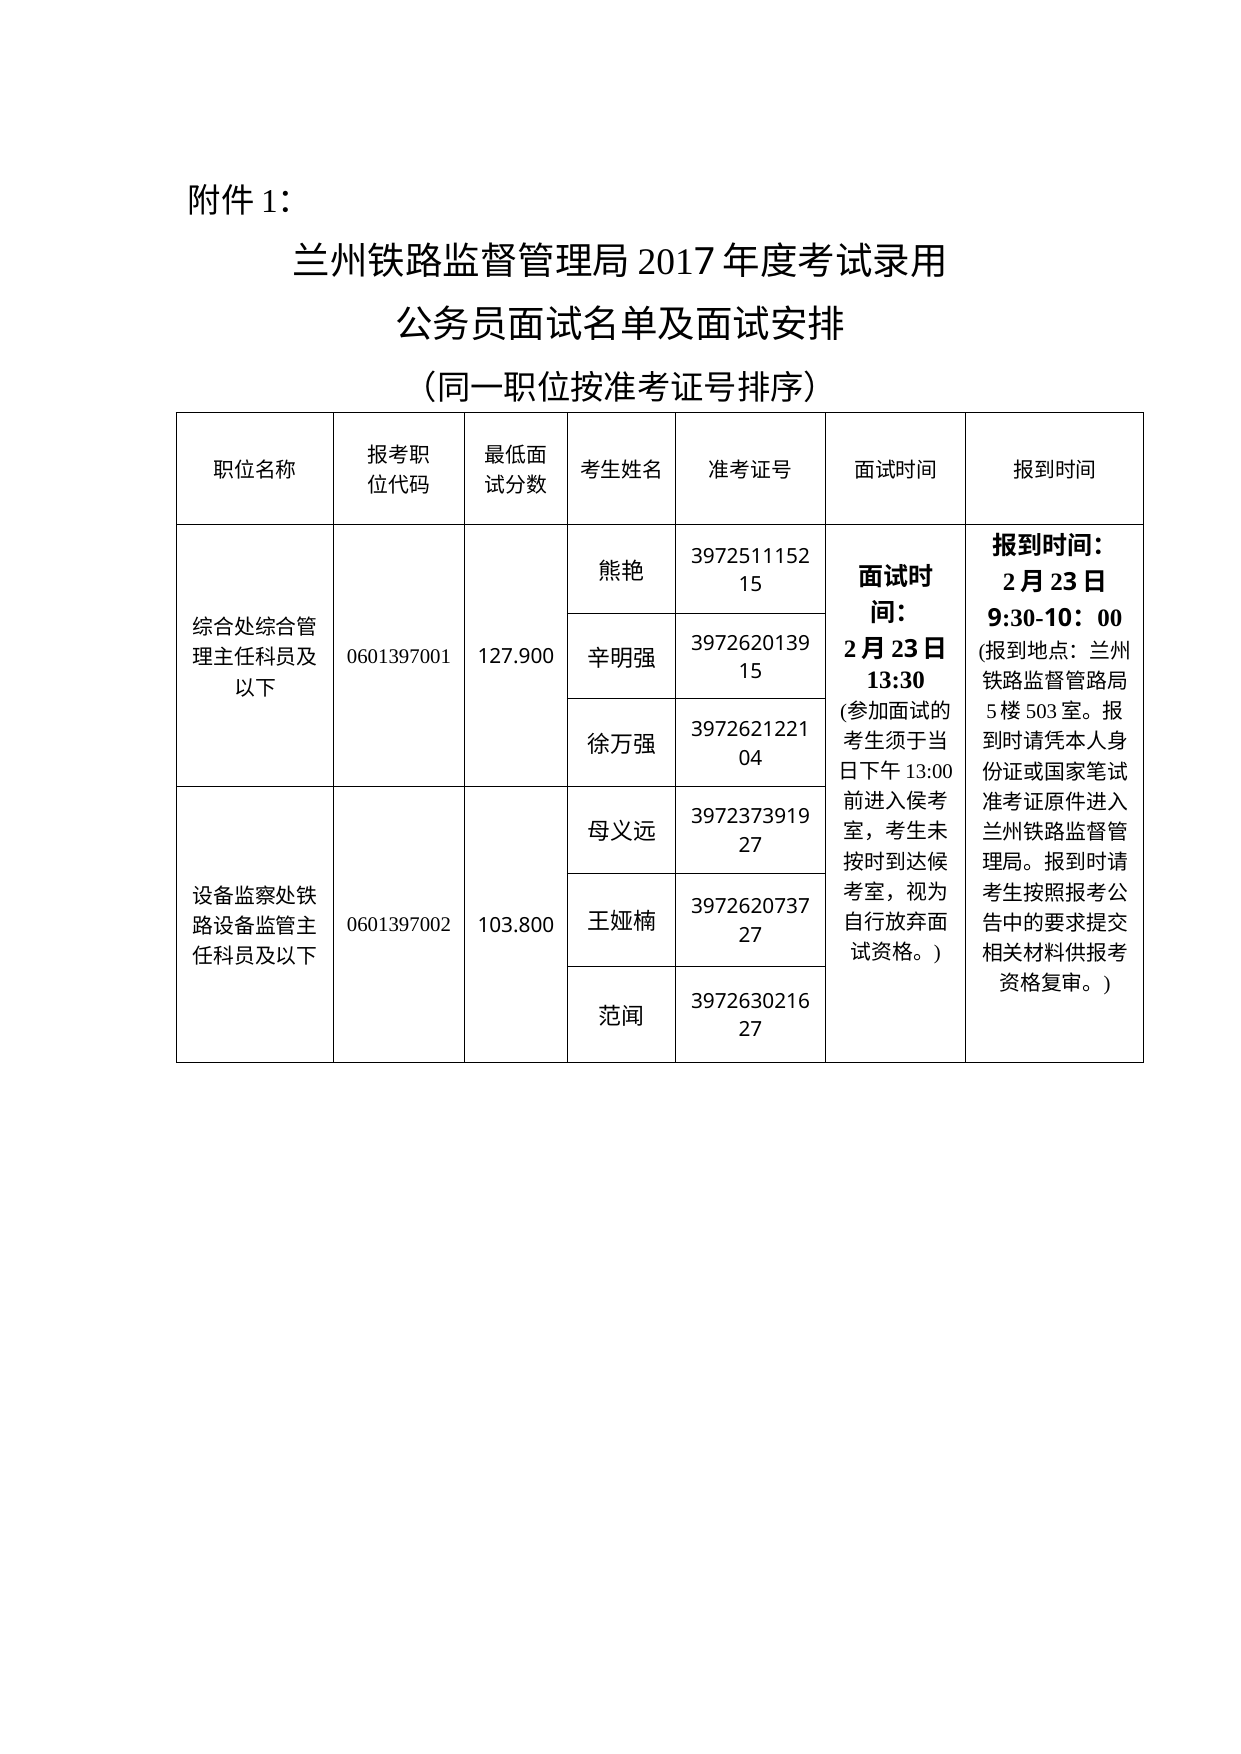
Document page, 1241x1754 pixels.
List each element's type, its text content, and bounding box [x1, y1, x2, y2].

table_cell 徐万强 [568, 699, 675, 786]
table_cell 397251115215 [676, 525, 825, 613]
table_header 职位名称 [177, 413, 333, 524]
table_cell 397262013915 [676, 614, 825, 698]
table_header 面试时间 [826, 413, 965, 524]
table_cell 母义远 [568, 787, 675, 872]
table_cell 辛明强 [568, 614, 675, 698]
table_cell 面试时间： 2月23日 13:30 (参加面试的考生须于当日下午13:00 前进入侯考 室，考生未按时到达候考室，视为自行放弃面试资格。) [826, 525, 965, 1062]
table_cell 设备监察处铁路设备监管主任科员及以下 [177, 787, 333, 1062]
table_header 报考职 位代码 [334, 413, 464, 524]
table_cell 范闻 [568, 967, 675, 1062]
table_cell 397263021627 [676, 967, 825, 1062]
table_cell 397262122104 [676, 699, 825, 786]
table_cell 综合处综合管理主任科员及以下 [177, 525, 333, 786]
table_header 最低面 试分数 [465, 413, 567, 524]
table_cell 0601397002 [334, 787, 464, 1062]
table_cell 397262073727 [676, 874, 825, 966]
table_cell 127.900 [465, 525, 567, 786]
table_cell 103.800 [465, 787, 567, 1062]
table_cell 报到时间： 2月23日9:30-10：00 (报到地点：兰州铁路监督管路局5楼503室。报到时请凭本人身份证或国家笔试准考证原件进入兰州铁路监督管理局。报到时请考生按照报考公告中的要求提交相关材料供报考资格复审。) [966, 525, 1143, 1062]
table_cell 熊艳 [568, 525, 675, 613]
table_header 报到时间 [966, 413, 1143, 524]
text 公务员面试名单及面试安排 [187, 287, 1053, 349]
text （同一职位按准考证号排序） [187, 349, 1053, 412]
table_cell 0601397001 [334, 525, 464, 786]
table_header 准考证号 [676, 413, 825, 524]
table_header 考生姓名 [568, 413, 675, 524]
table_cell 397237391927 [676, 787, 825, 872]
text 兰州铁路监督管理局2017年度考试录用 [187, 224, 1053, 287]
table_cell 王娅楠 [568, 874, 675, 966]
text 附件1： [187, 162, 1004, 224]
